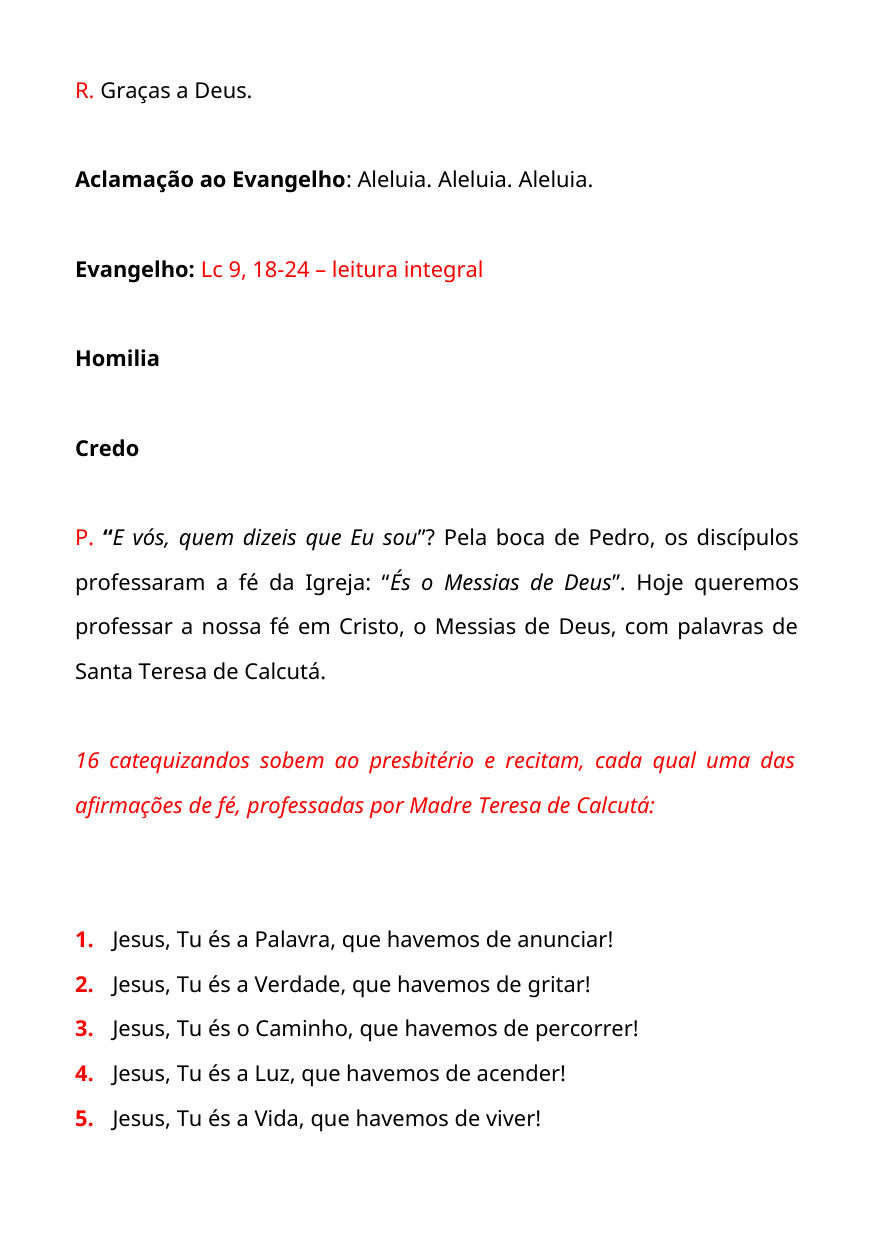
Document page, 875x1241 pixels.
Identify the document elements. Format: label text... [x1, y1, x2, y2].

text Homilia [75, 343, 799, 373]
text P. “E vós, quem dizeis que Eu sou”? Pela boca de Pedro, os discípulos professaram a fé da Igreja: “És o Messias de Deus”. Hoje queremos professar a nossa fé em Cristo, o Messias de Deus, com palavras de Santa Teresa de Calcutá. [75, 522, 799, 686]
list Jesus, Tu és a Luz, que havemos de acender! [75, 1058, 799, 1088]
list Jesus, Tu és a Palavra, que havemos de anunciar! [75, 924, 799, 954]
text R. Graças a Deus. [75, 75, 799, 105]
text Credo [75, 432, 799, 462]
list Jesus, Tu és a Verdade, que havemos de gritar! [75, 969, 799, 998]
text Evangelho: Lc 9, 18-24 – leitura integral [75, 254, 799, 283]
text Aclamação ao Evangelho: Aleluia. Aleluia. Aleluia. [75, 164, 799, 194]
list Jesus, Tu és o Caminho, que havemos de percorrer! [75, 1013, 799, 1043]
text 16 catequizandos sobem ao presbitério e recitam, cada qual uma das afirmações de fé, professadas por Madre Teresa de Calcutá: [75, 745, 799, 820]
list Jesus, Tu és a Vida, que havemos de viver! [75, 1103, 799, 1133]
